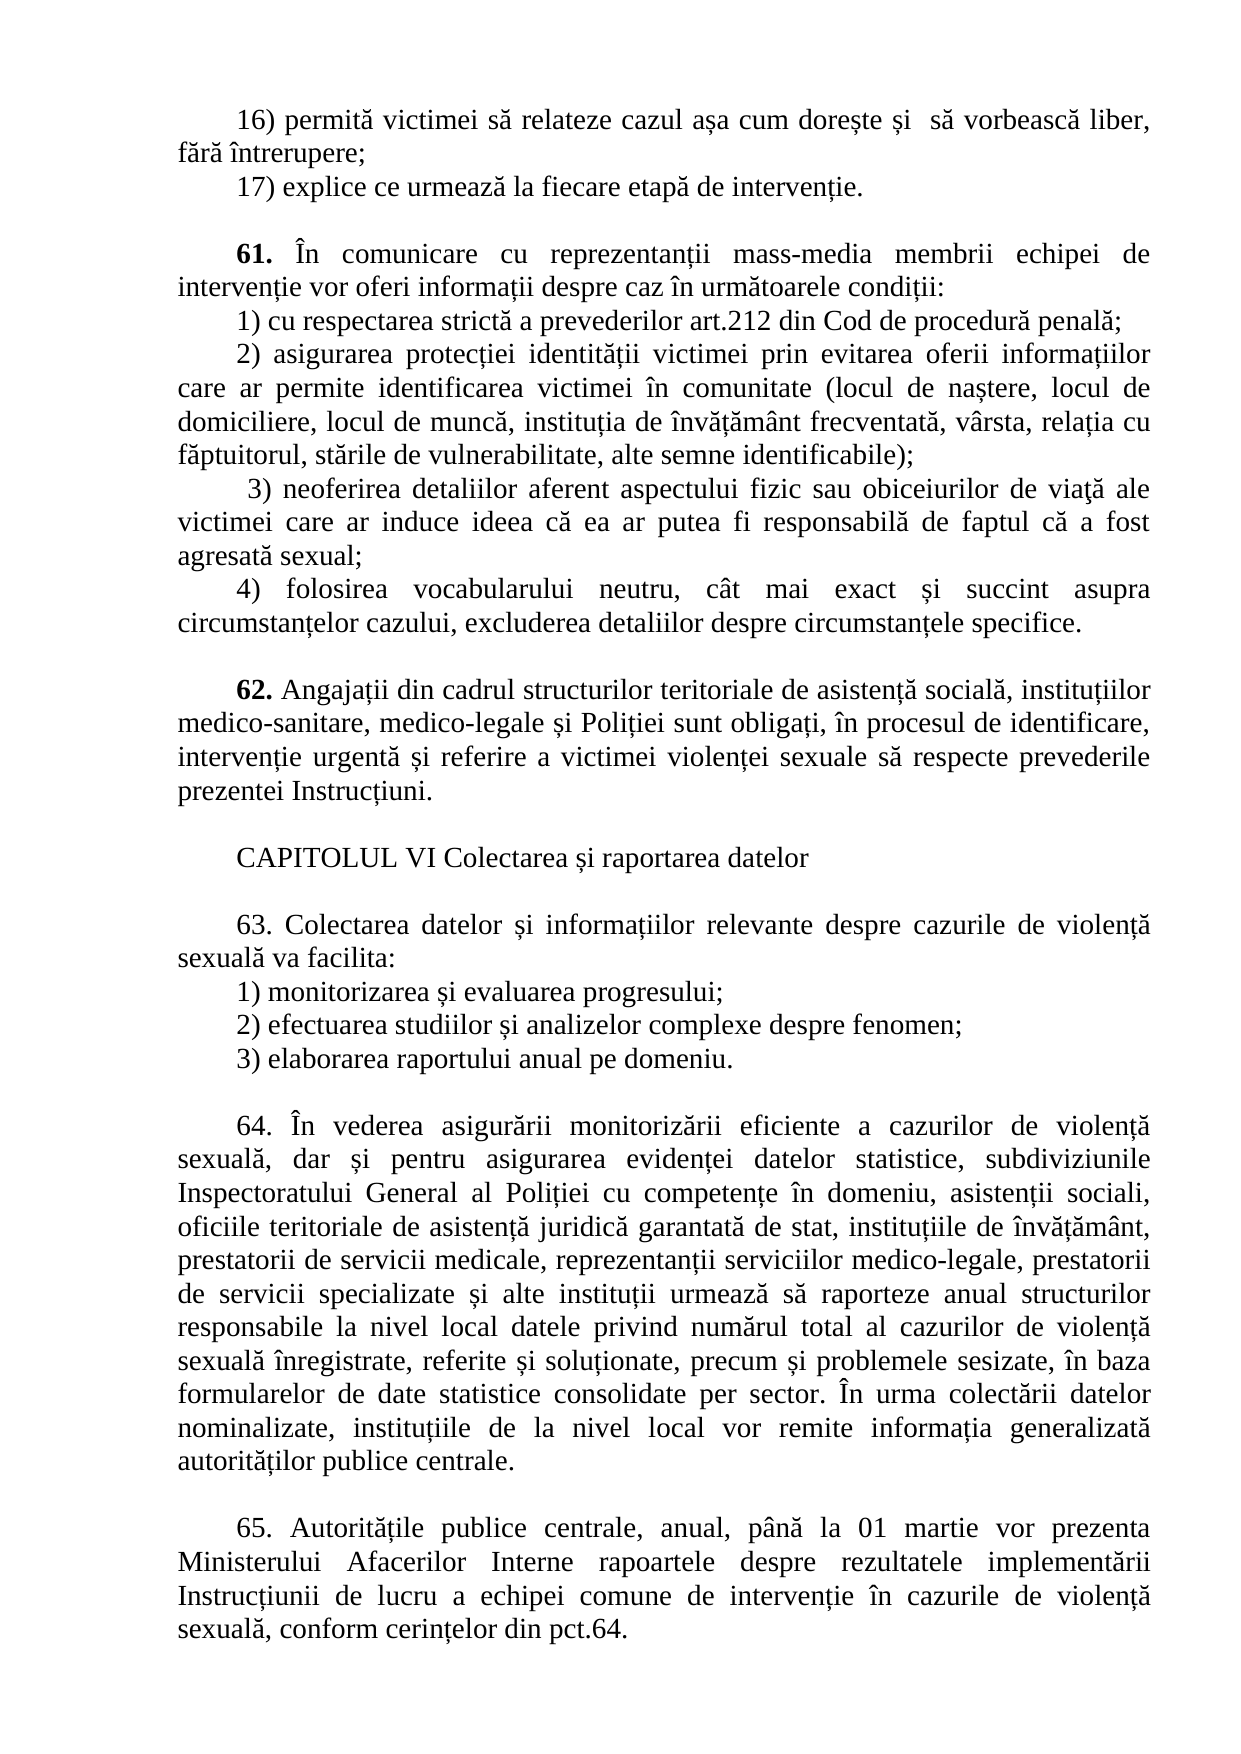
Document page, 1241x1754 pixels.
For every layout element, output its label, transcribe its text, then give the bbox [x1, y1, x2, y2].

text 16) permită victimei să relateze cazul așa cum dorește și să vorbească liber, fără întrerupere; [177, 102, 1152, 169]
text 64. În vederea asigurării monitorizării eficiente a cazurilor de violență sexuală, dar și pentru asigurarea evidenței datelor statistice, subdiviziunile Inspectoratului General al Poliției cu competențe în domeniu, asistenții sociali, oficiile teritoriale de asistență juridică garantată de stat, instituțiile de învățământ, prestatorii de servicii medicale, reprezentanții serviciilor medico-legale, prestatorii de servicii specializate și alte instituții urmează să raporteze anual structurilor responsabile la nivel local datele privind numărul total al cazurilor de violență sexuală înregistrate, referite și soluționate, precum și problemele sesizate, în baza formularelor de date statistice consolidate per sector. În urma colectării datelor nominalizate, instituțiile de la nivel local vor remite informația generalizată autorităților publice centrale. [177, 1108, 1152, 1477]
text 2) asigurarea protecției identității victimei prin evitarea oferii informațiilor care ar permite identificarea victimei în comunitate (locul de naștere, locul de domiciliere, locul de muncă, instituția de învățământ frecventată, vârsta, relația cu făptuitorul, stările de vulnerabilitate, alte semne identificabile); [177, 337, 1152, 471]
text 17) explice ce urmează la fiecare etapă de intervenție. [177, 169, 1152, 202]
text 1) monitorizarea și evaluarea progresului; [177, 974, 1152, 1007]
text 4) folosirea vocabularului neutru, cât mai exact și succint asupra circumstanțelor cazului, excluderea detaliilor despre circumstanțele specifice. [177, 571, 1152, 638]
text 2) efectuarea studiilor și analizelor complexe despre fenomen; [177, 1007, 1152, 1041]
text 65. Autoritățile publice centrale, anual, până la 01 martie vor prezenta Ministerului Afacerilor Interne rapoartele despre rezultatele implementării Instrucțiunii de lucru a echipei comune de intervenție în cazurile de violență sexuală, conform cerințelor din pct.64. [177, 1511, 1152, 1645]
text 61. În comunicare cu reprezentanții mass-media membrii echipei de intervenție vor oferi informații despre caz în următoarele condiții: [177, 236, 1152, 303]
text 63. Colectarea datelor și informațiilor relevante despre cazurile de violență sexuală va facilita: [177, 907, 1152, 974]
text 3) elaborarea raportului anual pe domeniu. [177, 1041, 1152, 1074]
text CAPITOLUL VI Colectarea și raportarea datelor [177, 840, 1152, 873]
text 62. Angajații din cadrul structurilor teritoriale de asistență socială, instituțiilor medico-sanitare, medico-legale și Poliției sunt obligați, în procesul de identificare, intervenție urgentă și referire a victimei violenței sexuale să respecte prevederile prezentei Instrucțiuni. [177, 672, 1152, 806]
text 3) neoferirea detaliilor aferent aspectului fizic sau obiceiurilor de viaţă ale victimei care ar induce ideea că ea ar putea fi responsabilă de faptul că a fost agresată sexual; [177, 471, 1152, 571]
text 1) cu respectarea strictă a prevederilor art.212 din Cod de procedură penală; [177, 303, 1152, 337]
